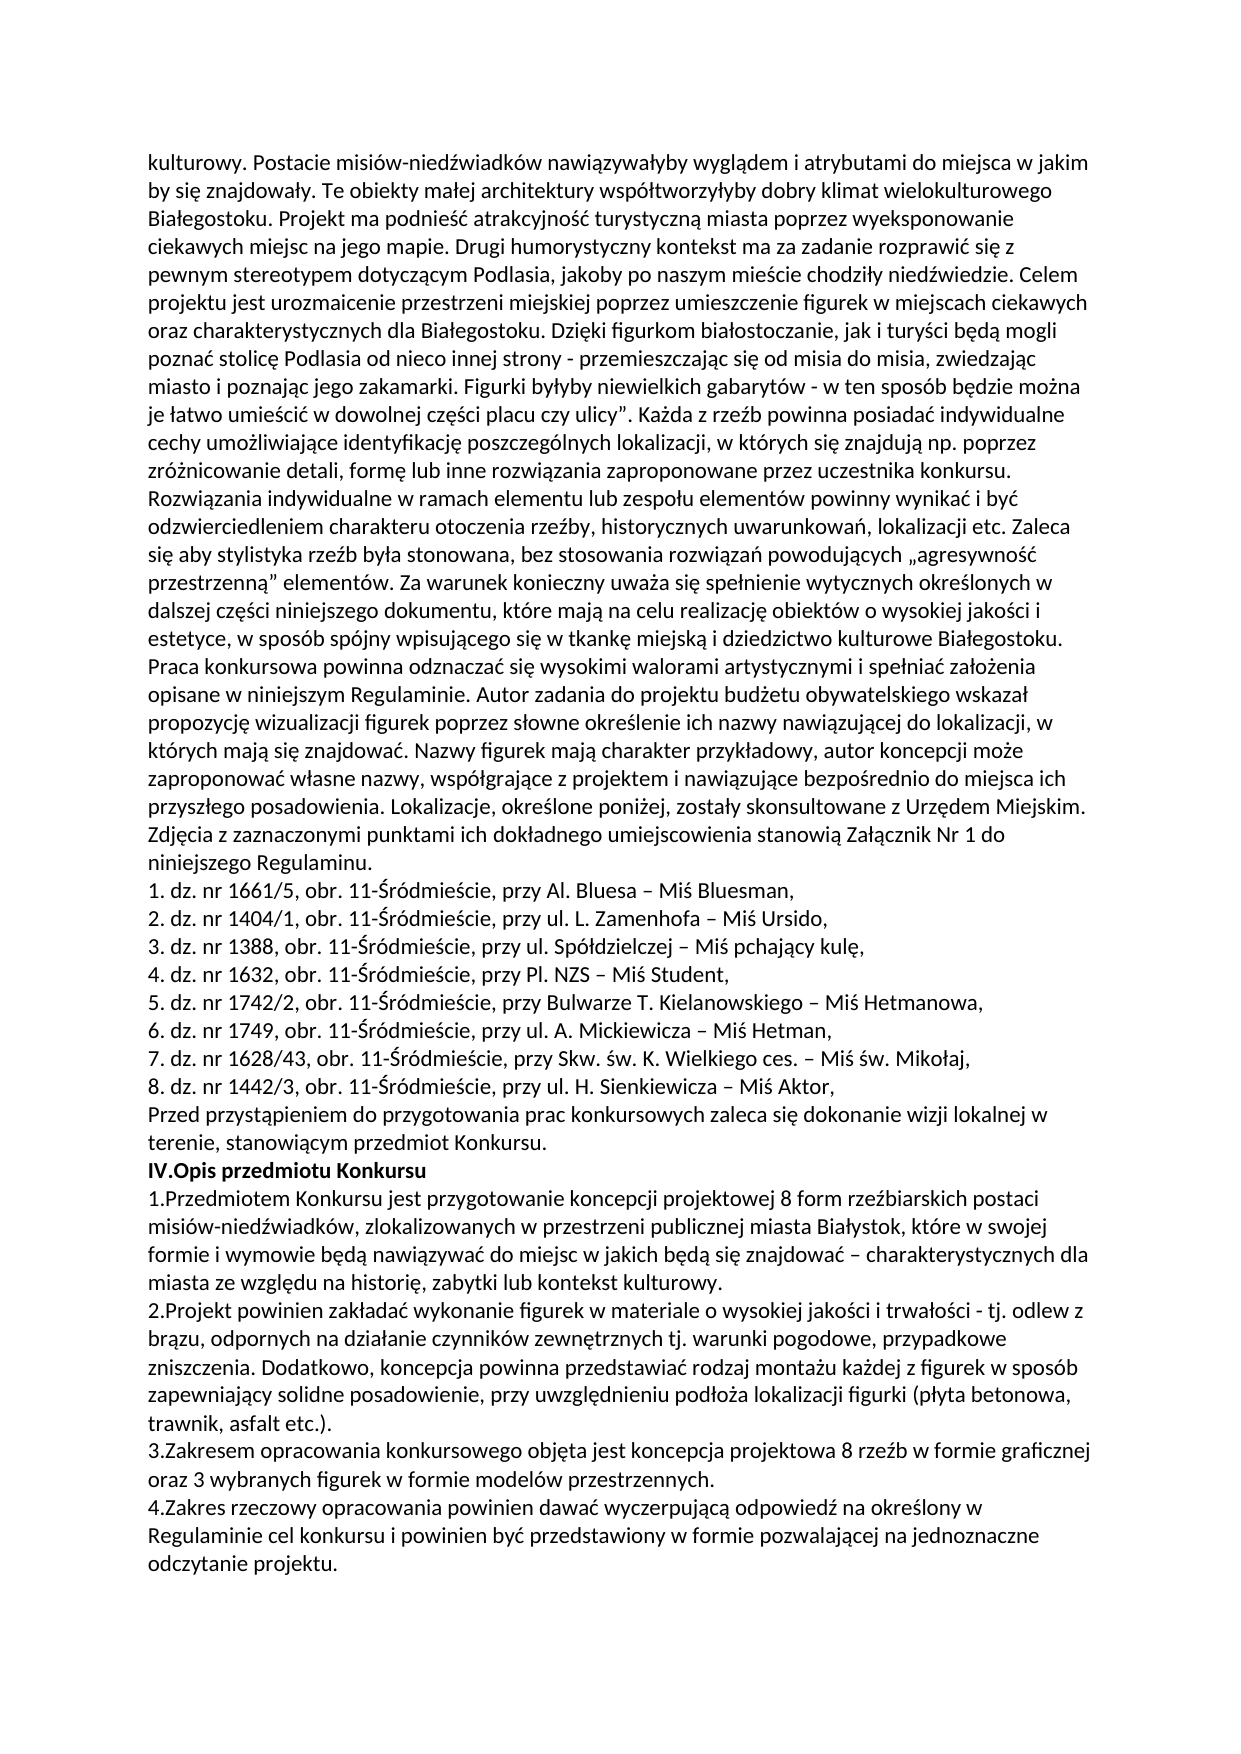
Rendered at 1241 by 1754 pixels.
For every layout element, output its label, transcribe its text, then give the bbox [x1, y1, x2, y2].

text 7. dz. nr 1628/43, obr. 11-Śródmieście, przy Skw. św. K. Wielkiego ces. – Miś św. Mikołaj, [148, 1044, 1092, 1072]
text 5. dz. nr 1742/2, obr. 11-Śródmieście, przy Bulwarze T. Kielanowskiego – Miś Hetmanowa, [148, 988, 1092, 1016]
text 4.Zakres rzeczowy opracowania powinien dawać wyczerpującą odpowiedź na określony w Regulaminie cel konkursu i powinien być przedstawiony w formie pozwalającej na jednoznaczne odczytanie projektu. [148, 1493, 1092, 1577]
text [148, 148, 1092, 876]
text 3. dz. nr 1388, obr. 11-Śródmieście, przy ul. Spółdzielczej – Miś pchający kulę, [148, 932, 1092, 960]
text 6. dz. nr 1749, obr. 11-Śródmieście, przy ul. A. Mickiewicza – Miś Hetman, [148, 1016, 1092, 1044]
text 4. dz. nr 1632, obr. 11-Śródmieście, przy Pl. NZS – Miś Student, [148, 960, 1092, 988]
text 2. dz. nr 1404/1, obr. 11-Śródmieście, przy ul. L. Zamenhofa – Miś Ursido, [148, 904, 1092, 932]
text 1.Przedmiotem Konkursu jest przygotowanie koncepcji projektowej 8 form rzeźbiarskich postaci misiów-niedźwiadków, zlokalizowanych w przestrzeni publicznej miasta Białystok, które w swojej formie i wymowie będą nawiązywać do miejsc w jakich będą się znajdować – charakterystycznych dla miasta ze względu na historię, zabytki lub kontekst kulturowy. [148, 1184, 1092, 1297]
text 3.Zakresem opracowania konkursowego objęta jest koncepcja projektowa 8 rzeźb w formie graficznej oraz 3 wybranych figurek w formie modelów przestrzennych. [148, 1437, 1092, 1493]
text IV.Opis przedmiotu Konkursu [148, 1156, 1092, 1184]
text 2.Projekt powinien zakładać wykonanie figurek w materiale o wysokiej jakości i trwałości - tj. odlew z brązu, odpornych na działanie czynników zewnętrznych tj. warunki pogodowe, przypadkowe zniszczenia. Dodatkowo, koncepcja powinna przedstawiać rodzaj montażu każdej z figurek w sposób zapewniający solidne posadowienie, przy uwzględnieniu podłoża lokalizacji figurki (płyta betonowa, trawnik, asfalt etc.). [148, 1297, 1092, 1437]
text 8. dz. nr 1442/3, obr. 11-Śródmieście, przy ul. H. Sienkiewicza – Miś Aktor, [148, 1072, 1092, 1100]
text 1. dz. nr 1661/5, obr. 11-Śródmieście, przy Al. Bluesa – Miś Bluesman, [148, 876, 1092, 904]
text Przed przystąpieniem do przygotowania prac konkursowych zaleca się dokonanie wizji lokalnej w terenie, stanowiącym przedmiot Konkursu. [148, 1100, 1092, 1156]
